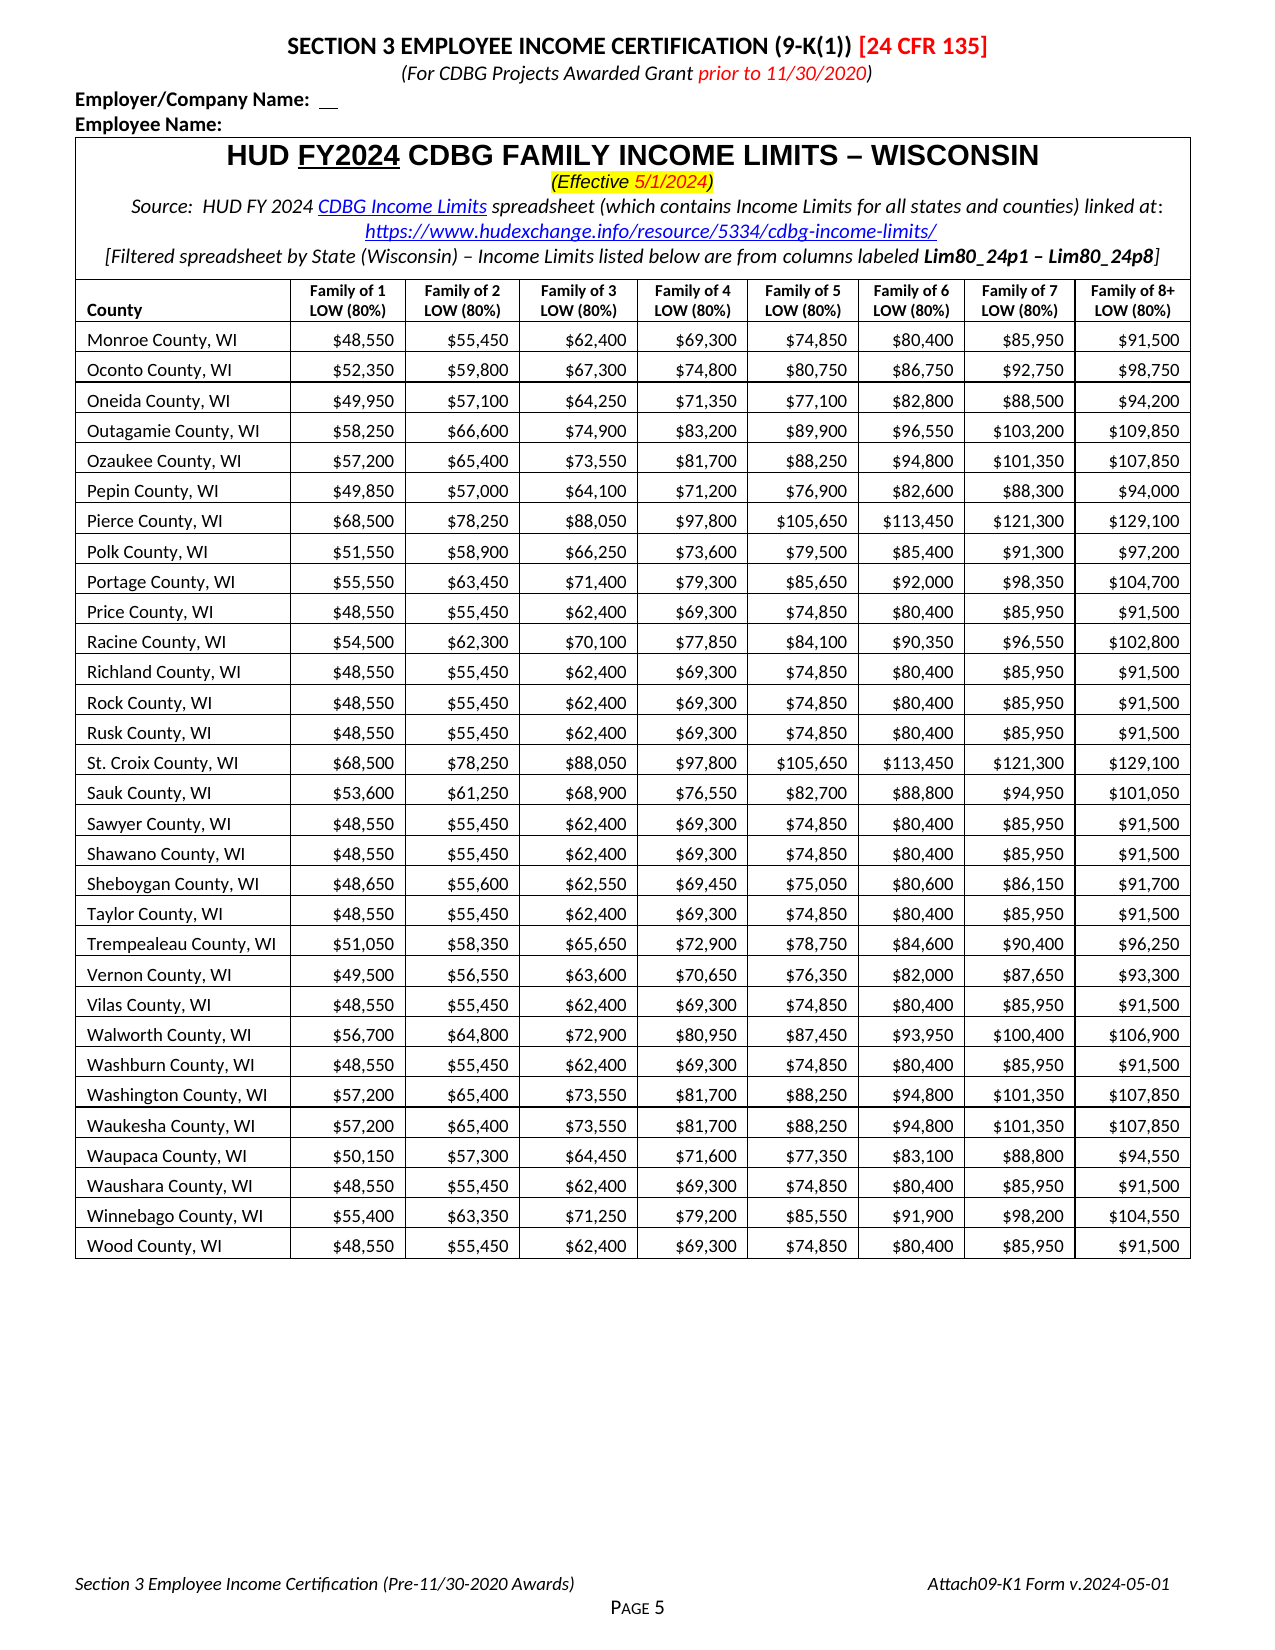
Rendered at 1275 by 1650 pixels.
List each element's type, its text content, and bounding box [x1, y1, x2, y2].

table_cell $55,450 [406, 805, 519, 834]
table_cell $74,850 [748, 685, 858, 714]
table_cell $78,750 [748, 926, 858, 955]
table_cell $80,400 [859, 805, 964, 834]
table_cell $87,450 [748, 1017, 858, 1046]
table_cell St. Croix County, WI [76, 745, 290, 774]
table_cell $85,950 [965, 1228, 1074, 1257]
table_cell $55,450 [406, 987, 519, 1016]
table_cell $63,450 [406, 564, 519, 593]
table_cell $55,450 [406, 896, 519, 925]
table_cell $49,500 [291, 956, 405, 986]
table_cell $55,450 [406, 1047, 519, 1076]
table_cell $97,800 [638, 503, 747, 532]
table_cell $62,400 [520, 654, 637, 683]
table_cell $65,400 [406, 1108, 519, 1137]
table_cell Vernon County, WI [76, 956, 290, 986]
table_cell $74,850 [748, 654, 858, 683]
table_cell $48,550 [291, 594, 405, 623]
table_cell $82,600 [859, 473, 964, 502]
table_cell $77,100 [748, 383, 858, 412]
table_cell $48,650 [291, 866, 405, 895]
table_cell $71,200 [638, 473, 747, 502]
table_cell $84,100 [748, 624, 858, 653]
table_cell $73,550 [520, 1077, 637, 1106]
table_cell $74,850 [748, 322, 858, 351]
table_cell $48,550 [291, 896, 405, 925]
table_cell $71,600 [638, 1138, 747, 1167]
table_cell $55,450 [406, 1228, 519, 1257]
table_cell $94,950 [965, 775, 1074, 804]
table_cell $65,650 [520, 926, 637, 955]
table_cell $57,200 [291, 1077, 405, 1106]
table_cell $49,950 [291, 383, 405, 412]
table_cell Ozaukee County, WI [76, 443, 290, 472]
table_cell $71,250 [520, 1198, 637, 1227]
table_cell $77,350 [748, 1138, 858, 1167]
table_cell $77,850 [638, 624, 747, 653]
table_cell $91,500 [1076, 594, 1190, 623]
table_cell Family of 6 LOW (80%) [859, 280, 964, 321]
table_cell $97,200 [1076, 534, 1190, 563]
table_cell $70,650 [638, 956, 747, 986]
table_cell $80,400 [859, 896, 964, 925]
table_cell $76,550 [638, 775, 747, 804]
table_cell Walworth County, WI [76, 1017, 290, 1046]
table_cell $69,300 [638, 1228, 747, 1257]
table_cell $58,350 [406, 926, 519, 955]
table_cell Waushara County, WI [76, 1168, 290, 1197]
table_cell $53,600 [291, 775, 405, 804]
table_cell Sauk County, WI [76, 775, 290, 804]
table_cell $80,950 [638, 1017, 747, 1046]
table_cell Family of 5 LOW (80%) [748, 280, 858, 321]
table_cell $58,250 [291, 413, 405, 442]
table_cell $50,150 [291, 1138, 405, 1167]
table_cell $101,050 [1076, 775, 1190, 804]
table_cell $63,600 [520, 956, 637, 986]
table_cell $129,100 [1076, 745, 1190, 774]
table_cell Richland County, WI [76, 654, 290, 683]
table_cell $74,850 [748, 1228, 858, 1257]
table_cell $105,650 [748, 503, 858, 532]
table_cell $80,400 [859, 322, 964, 351]
table_cell $71,400 [520, 564, 637, 593]
table_cell $55,450 [406, 594, 519, 623]
table_cell $69,300 [638, 715, 747, 744]
table_cell $85,400 [859, 534, 964, 563]
table_cell $96,550 [859, 413, 964, 442]
table_cell $91,500 [1076, 805, 1190, 834]
table_cell Family of 3 LOW (80%) [520, 280, 637, 321]
table_cell $57,300 [406, 1138, 519, 1167]
table_cell $48,550 [291, 654, 405, 683]
table_cell $73,550 [520, 443, 637, 472]
table_cell $62,300 [406, 624, 519, 653]
table_cell $104,550 [1076, 1198, 1190, 1227]
table_cell $69,300 [638, 1047, 747, 1076]
table_cell $52,350 [291, 352, 405, 381]
table_cell $96,550 [965, 624, 1074, 653]
table_cell $69,300 [638, 594, 747, 623]
table_cell $88,800 [859, 775, 964, 804]
table_cell $66,600 [406, 413, 519, 442]
table_cell $51,550 [291, 534, 405, 563]
table_cell $88,250 [748, 1077, 858, 1106]
table_cell $57,200 [291, 1108, 405, 1137]
table_cell $62,400 [520, 1168, 637, 1197]
table_cell $80,400 [859, 836, 964, 865]
table_cell Pierce County, WI [76, 503, 290, 532]
table_cell $78,250 [406, 745, 519, 774]
table_cell $62,400 [520, 1047, 637, 1076]
table_cell $62,400 [520, 987, 637, 1016]
table_cell Waupaca County, WI [76, 1138, 290, 1167]
table_cell $78,250 [406, 503, 519, 532]
table_cell $64,100 [520, 473, 637, 502]
table_cell $94,000 [1076, 473, 1190, 502]
table_cell $113,450 [859, 503, 964, 532]
table_cell $90,400 [965, 926, 1074, 955]
table_cell $104,700 [1076, 564, 1190, 593]
table_cell $91,500 [1076, 1047, 1190, 1076]
table_cell $57,000 [406, 473, 519, 502]
table_cell Oconto County, WI [76, 352, 290, 381]
table_cell $80,400 [859, 1228, 964, 1257]
table_cell $74,850 [748, 836, 858, 865]
table_cell County [76, 280, 290, 321]
table_cell Racine County, WI [76, 624, 290, 653]
table_cell $69,300 [638, 654, 747, 683]
table_cell $48,550 [291, 715, 405, 744]
table_cell $91,900 [859, 1198, 964, 1227]
table_cell $88,050 [520, 745, 637, 774]
table_cell $76,350 [748, 956, 858, 986]
table_cell $68,500 [291, 503, 405, 532]
table_cell $96,250 [1076, 926, 1190, 955]
table_cell $87,650 [965, 956, 1074, 986]
table_cell $101,350 [965, 443, 1074, 472]
table_cell $55,450 [406, 654, 519, 683]
table_cell $64,800 [406, 1017, 519, 1046]
table_cell $68,900 [520, 775, 637, 804]
table_cell Monroe County, WI [76, 322, 290, 351]
table_cell $94,800 [859, 1108, 964, 1137]
table_cell $67,300 [520, 352, 637, 381]
table_cell Wood County, WI [76, 1228, 290, 1257]
table_cell $98,350 [965, 564, 1074, 593]
table_cell $48,550 [291, 1047, 405, 1076]
table_cell $109,850 [1076, 413, 1190, 442]
table_cell $94,800 [859, 443, 964, 472]
table_cell $74,850 [748, 594, 858, 623]
table_cell $106,900 [1076, 1017, 1190, 1046]
table_cell $74,850 [748, 896, 858, 925]
table_cell Family of 4 LOW (80%) [638, 280, 747, 321]
table_cell $88,800 [965, 1138, 1074, 1167]
table_cell $62,400 [520, 715, 637, 744]
table_cell $86,750 [859, 352, 964, 381]
table_cell Waukesha County, WI [76, 1108, 290, 1137]
table_cell Washburn County, WI [76, 1047, 290, 1076]
table_cell $85,950 [965, 685, 1074, 714]
table_cell $98,750 [1076, 352, 1190, 381]
table_cell $48,550 [291, 805, 405, 834]
table_cell Family of 2 LOW (80%) [406, 280, 519, 321]
table_cell $69,300 [638, 685, 747, 714]
table_cell Taylor County, WI [76, 896, 290, 925]
table_cell $102,800 [1076, 624, 1190, 653]
table_cell $91,500 [1076, 715, 1190, 744]
table_cell $83,100 [859, 1138, 964, 1167]
table_cell $91,500 [1076, 322, 1190, 351]
table_cell $89,900 [748, 413, 858, 442]
table_cell $92,750 [965, 352, 1074, 381]
table_cell $98,200 [965, 1198, 1074, 1227]
table_cell Sheboygan County, WI [76, 866, 290, 895]
table_cell $85,550 [748, 1198, 858, 1227]
table_cell Shawano County, WI [76, 836, 290, 865]
table_cell $58,900 [406, 534, 519, 563]
table_cell $101,350 [965, 1077, 1074, 1106]
table_cell $80,400 [859, 685, 964, 714]
table_cell $94,200 [1076, 383, 1190, 412]
table_cell $85,950 [965, 715, 1074, 744]
table_cell $84,600 [859, 926, 964, 955]
table_cell $88,250 [748, 1108, 858, 1137]
table_cell $100,400 [965, 1017, 1074, 1046]
table_cell Family of 7 LOW (80%) [965, 280, 1074, 321]
table_cell $94,800 [859, 1077, 964, 1106]
table_cell $69,450 [638, 866, 747, 895]
table_cell $48,550 [291, 1168, 405, 1197]
table_cell $69,300 [638, 836, 747, 865]
table_cell $94,550 [1076, 1138, 1190, 1167]
table_cell $61,250 [406, 775, 519, 804]
table_cell $81,700 [638, 443, 747, 472]
table_cell $91,300 [965, 534, 1074, 563]
table_cell $91,500 [1076, 1228, 1190, 1257]
table_cell Sawyer County, WI [76, 805, 290, 834]
table_cell Family of 1 LOW (80%) [291, 280, 405, 321]
table_cell $88,050 [520, 503, 637, 532]
table_cell $48,550 [291, 1228, 405, 1257]
table_cell $88,500 [965, 383, 1074, 412]
table_cell $74,850 [748, 987, 858, 1016]
table_cell $101,350 [965, 1108, 1074, 1137]
table_cell $62,400 [520, 896, 637, 925]
table_cell $80,400 [859, 987, 964, 1016]
table_cell $59,800 [406, 352, 519, 381]
table_cell $90,350 [859, 624, 964, 653]
table_header HUD FY2024 CDBG FAMILY INCOME LIMITS – WISCONSIN (Effective 5/1/2024) Source: HUD FY 2024 CDBG Income Limits spreadsheet (which contains Income Limits for all states and counties) linked at: https://www.hudexchange.info/resource/5334/cdbg-income-limits/ [Filtered spreadsheet by State (Wisconsin) – Income Limits listed below are from columns labeled Lim80_24p1 – Lim80_24p8] [76, 138, 1190, 279]
table_cell $83,200 [638, 413, 747, 442]
table_cell $86,150 [965, 866, 1074, 895]
table_cell $85,950 [965, 805, 1074, 834]
table_cell Price County, WI [76, 594, 290, 623]
table_cell $74,850 [748, 1168, 858, 1197]
table_cell $107,850 [1076, 1077, 1190, 1106]
table_cell $57,200 [291, 443, 405, 472]
table_cell Rusk County, WI [76, 715, 290, 744]
table_cell $85,650 [748, 564, 858, 593]
table_cell $73,600 [638, 534, 747, 563]
table_cell Pepin County, WI [76, 473, 290, 502]
table_cell $81,700 [638, 1108, 747, 1137]
table_cell Trempealeau County, WI [76, 926, 290, 955]
table_cell $66,250 [520, 534, 637, 563]
table_cell $85,950 [965, 896, 1074, 925]
table_cell $85,950 [965, 322, 1074, 351]
table_cell $80,600 [859, 866, 964, 895]
table_cell $57,100 [406, 383, 519, 412]
table_cell $74,850 [748, 715, 858, 744]
table_cell $56,700 [291, 1017, 405, 1046]
table_cell $107,850 [1076, 443, 1190, 472]
table_cell $55,550 [291, 564, 405, 593]
table_cell $93,300 [1076, 956, 1190, 986]
table_cell Vilas County, WI [76, 987, 290, 1016]
table_cell $69,300 [638, 896, 747, 925]
table_cell $55,450 [406, 322, 519, 351]
table_cell $62,550 [520, 866, 637, 895]
table_cell $51,050 [291, 926, 405, 955]
table_cell $69,300 [638, 322, 747, 351]
table_cell $54,500 [291, 624, 405, 653]
table_cell $76,900 [748, 473, 858, 502]
table_cell $62,400 [520, 836, 637, 865]
table_cell $69,300 [638, 987, 747, 1016]
table_cell $80,400 [859, 1047, 964, 1076]
table_cell $103,200 [965, 413, 1074, 442]
table_cell Family of 8+ LOW (80%) [1076, 280, 1190, 321]
table_cell $56,550 [406, 956, 519, 986]
table_cell $91,500 [1076, 685, 1190, 714]
table_cell $85,950 [965, 987, 1074, 1016]
table_cell $65,400 [406, 1077, 519, 1106]
table_cell $72,900 [520, 1017, 637, 1046]
table_cell $73,550 [520, 1108, 637, 1137]
table_cell $74,850 [748, 805, 858, 834]
table_cell $55,450 [406, 836, 519, 865]
table_cell $82,800 [859, 383, 964, 412]
table_cell $97,800 [638, 745, 747, 774]
table_cell $92,000 [859, 564, 964, 593]
table_cell $62,400 [520, 1228, 637, 1257]
table_cell $80,750 [748, 352, 858, 381]
table_cell $80,400 [859, 594, 964, 623]
table_cell $48,550 [291, 322, 405, 351]
table_cell Oneida County, WI [76, 383, 290, 412]
table_cell $88,250 [748, 443, 858, 472]
table_cell $80,400 [859, 654, 964, 683]
table_cell $62,400 [520, 685, 637, 714]
table_cell $55,450 [406, 1168, 519, 1197]
table_cell $69,300 [638, 805, 747, 834]
table_cell $48,550 [291, 836, 405, 865]
table_cell $82,700 [748, 775, 858, 804]
table_cell $91,500 [1076, 896, 1190, 925]
table_cell $91,500 [1076, 1168, 1190, 1197]
table_cell $71,350 [638, 383, 747, 412]
table_cell $85,950 [965, 1047, 1074, 1076]
table_cell $74,850 [748, 1047, 858, 1076]
table_cell $79,200 [638, 1198, 747, 1227]
table_cell $81,700 [638, 1077, 747, 1106]
table_cell $63,350 [406, 1198, 519, 1227]
table_cell $91,700 [1076, 866, 1190, 895]
table_cell $80,400 [859, 715, 964, 744]
table_cell $91,500 [1076, 836, 1190, 865]
table_cell Washington County, WI [76, 1077, 290, 1106]
table_cell $85,950 [965, 594, 1074, 623]
table_cell $129,100 [1076, 503, 1190, 532]
table_cell $55,600 [406, 866, 519, 895]
table_cell $75,050 [748, 866, 858, 895]
table_cell $85,950 [965, 654, 1074, 683]
table_cell $64,250 [520, 383, 637, 412]
table_cell $64,450 [520, 1138, 637, 1167]
table_cell $105,650 [748, 745, 858, 774]
table_cell $65,400 [406, 443, 519, 472]
table_cell $82,000 [859, 956, 964, 986]
table_cell $85,950 [965, 836, 1074, 865]
table_cell $121,300 [965, 503, 1074, 532]
table_cell $49,850 [291, 473, 405, 502]
table_cell $62,400 [520, 322, 637, 351]
table_cell Polk County, WI [76, 534, 290, 563]
table_cell $88,300 [965, 473, 1074, 502]
table_cell $91,500 [1076, 654, 1190, 683]
table_cell $55,450 [406, 685, 519, 714]
table_cell $55,400 [291, 1198, 405, 1227]
table_cell $80,400 [859, 1168, 964, 1197]
table_cell Rock County, WI [76, 685, 290, 714]
table_cell Winnebago County, WI [76, 1198, 290, 1227]
table_cell $69,300 [638, 1168, 747, 1197]
table_cell $91,500 [1076, 987, 1190, 1016]
table_cell $55,450 [406, 715, 519, 744]
table_cell $74,800 [638, 352, 747, 381]
table_cell $85,950 [965, 1168, 1074, 1197]
table_cell $62,400 [520, 594, 637, 623]
table_cell $48,550 [291, 685, 405, 714]
table_cell $74,900 [520, 413, 637, 442]
table_cell $93,950 [859, 1017, 964, 1046]
table_cell $79,300 [638, 564, 747, 593]
table_cell Outagamie County, WI [76, 413, 290, 442]
table_cell $113,450 [859, 745, 964, 774]
table_cell $121,300 [965, 745, 1074, 774]
table_cell $79,500 [748, 534, 858, 563]
table_cell $70,100 [520, 624, 637, 653]
table_cell Portage County, WI [76, 564, 290, 593]
table_cell $62,400 [520, 805, 637, 834]
table_cell $72,900 [638, 926, 747, 955]
table_cell $68,500 [291, 745, 405, 774]
table_cell $107,850 [1076, 1108, 1190, 1137]
table_cell $48,550 [291, 987, 405, 1016]
